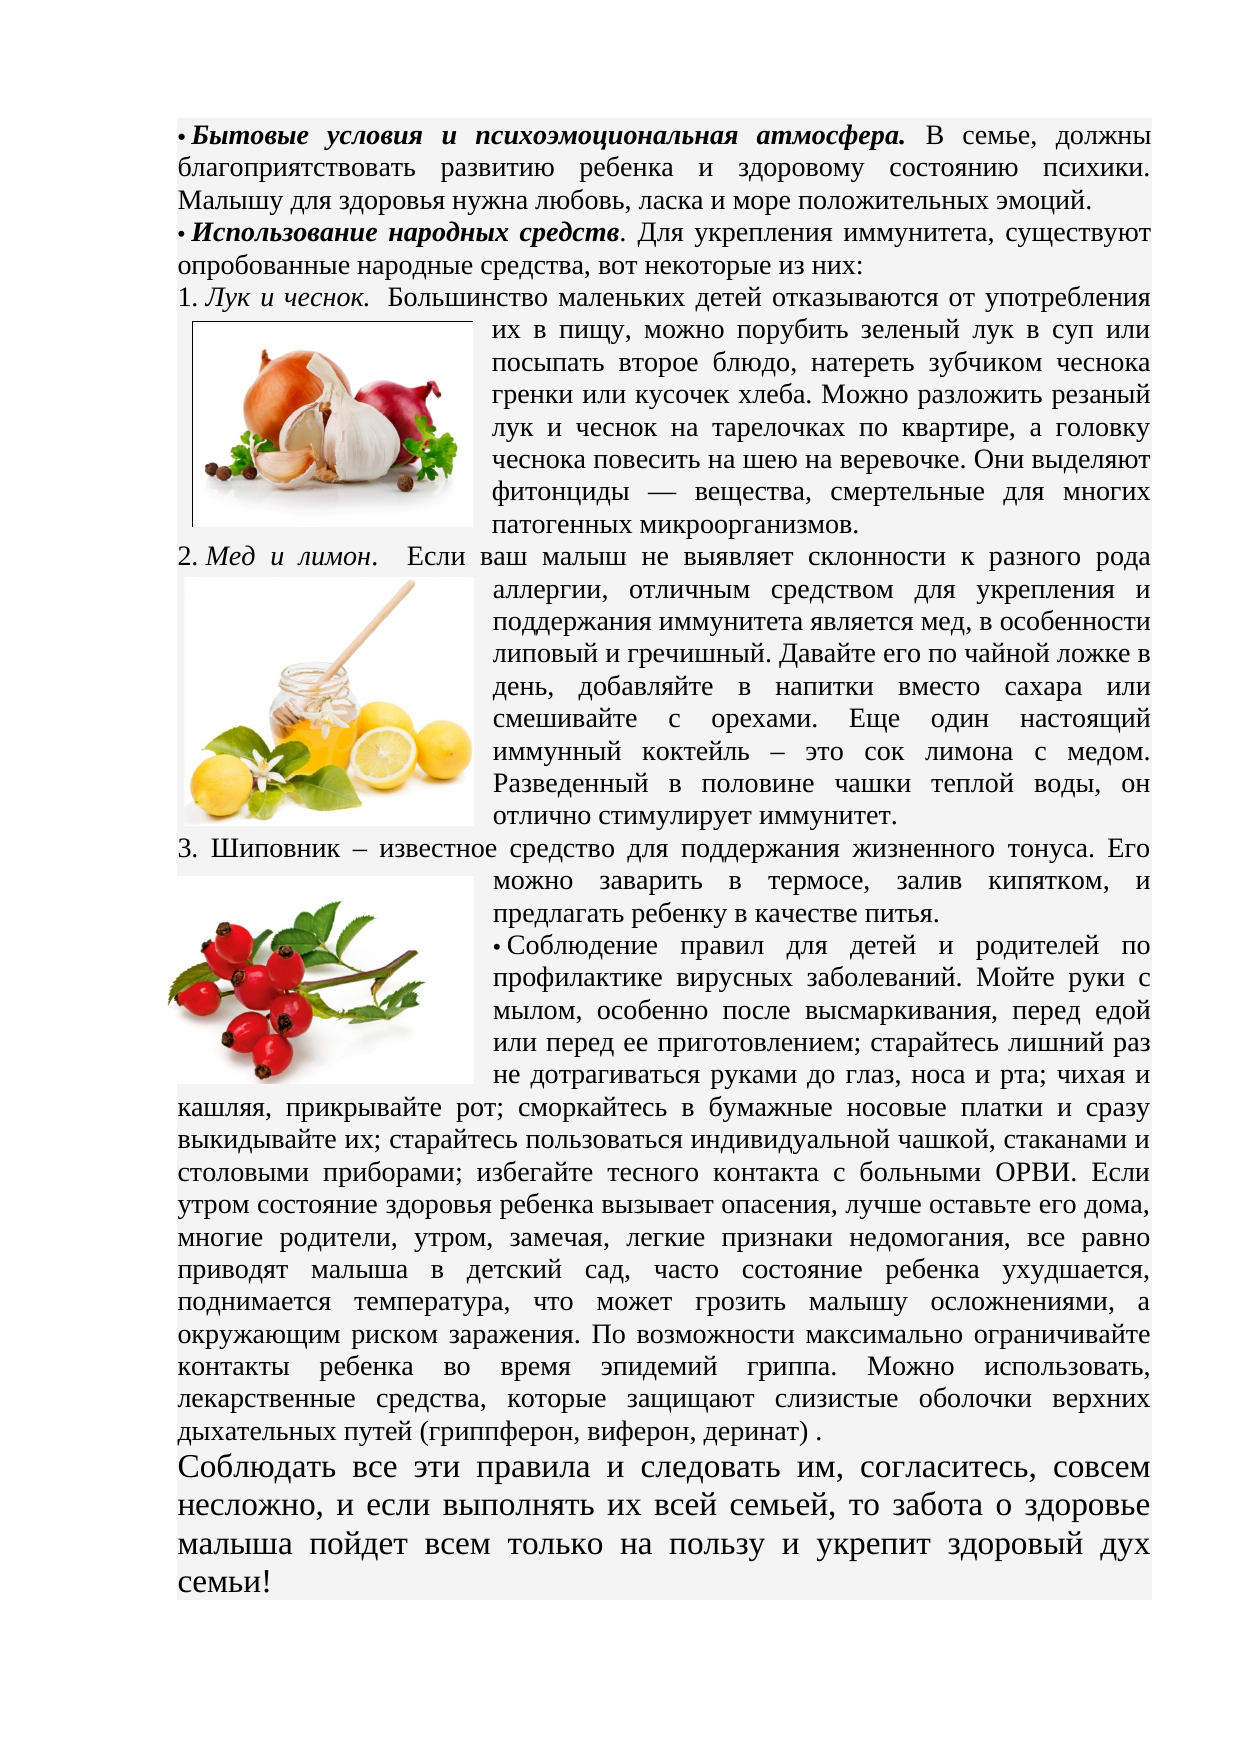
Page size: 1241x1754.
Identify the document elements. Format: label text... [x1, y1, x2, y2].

text 3. Шиповник – известное средство для поддержания жизненного тонуса. Его можно заварить в термосе, залив кипятком, и предлагать ребенку в качестве питья. [177, 831, 1152, 928]
text • Бытовые условия и психоэмоциональная атмосфера. В семье, должны благоприятствовать развитию ребенка и здоровому состоянию психики. Малышу для здоровья нужна любовь, ласка и море положительных эмоций. [177, 118, 1152, 215]
text 1. Лук и чеснок. Большинство маленьких детей отказываются от употребления их в пищу, можно порубить зеленый лук в суп или посыпать второе блюдо, натереть зубчиком чеснока гренки или кусочек хлеба. Можно разложить резаный лук и чеснок на тарелочках по квартире, а головку чеснока повесить на шею на веревочке. Они выделяют фитонциды — вещества, смертельные для многих патогенных микроорганизмов. [177, 280, 1152, 539]
picture [133, 876, 474, 1082]
text Соблюдать все эти правила и следовать им, согласитесь, совсем несложно, и если выполнять их всей семьей, то забота о здоровье малыша пойдет всем только на пользу и укрепит здоровый дух семьи! [177, 1446, 1152, 1600]
text • Использование народных средств. Для укрепления иммунитета, существуют опробованные народные средства, вот некоторые из них: [177, 215, 1152, 280]
picture [184, 577, 474, 824]
picture [192, 321, 473, 525]
text • Соблюдение правил для детей и родителей по профилактике вирусных заболеваний. Мойте руки с мылом, особенно после высмаркивания, перед едой или перед ее приготовлением; старайтесь лишний раз не дотрагиваться руками до глаз, носа и рта; чихая и кашляя, прикрывайте рот; сморкайтесь в бумажные носовые платки и сразу выкидывайте их; старайтесь пользоваться индивидуальной чашкой, стаканами и столовыми приборами; избегайте тесного контакта с больными ОРВИ. Если утром состояние здоровья ребенка вызывает опасения, лучше оставьте его дома, многие родители, утром, замечая, легкие признаки недомогания, все равно приводят малыша в детский сад, часто состояние ребенка ухудшается, поднимается температура, что может грозить малышу осложнениями, а окружающим риском заражения. По возможности максимально ограничивайте контакты ребенка во время эпидемий гриппа. Можно использовать, лекарственные средства, которые защищают слизистые оболочки верхних дыхательных путей (гриппферон, виферон, деринат) . [177, 928, 1152, 1446]
